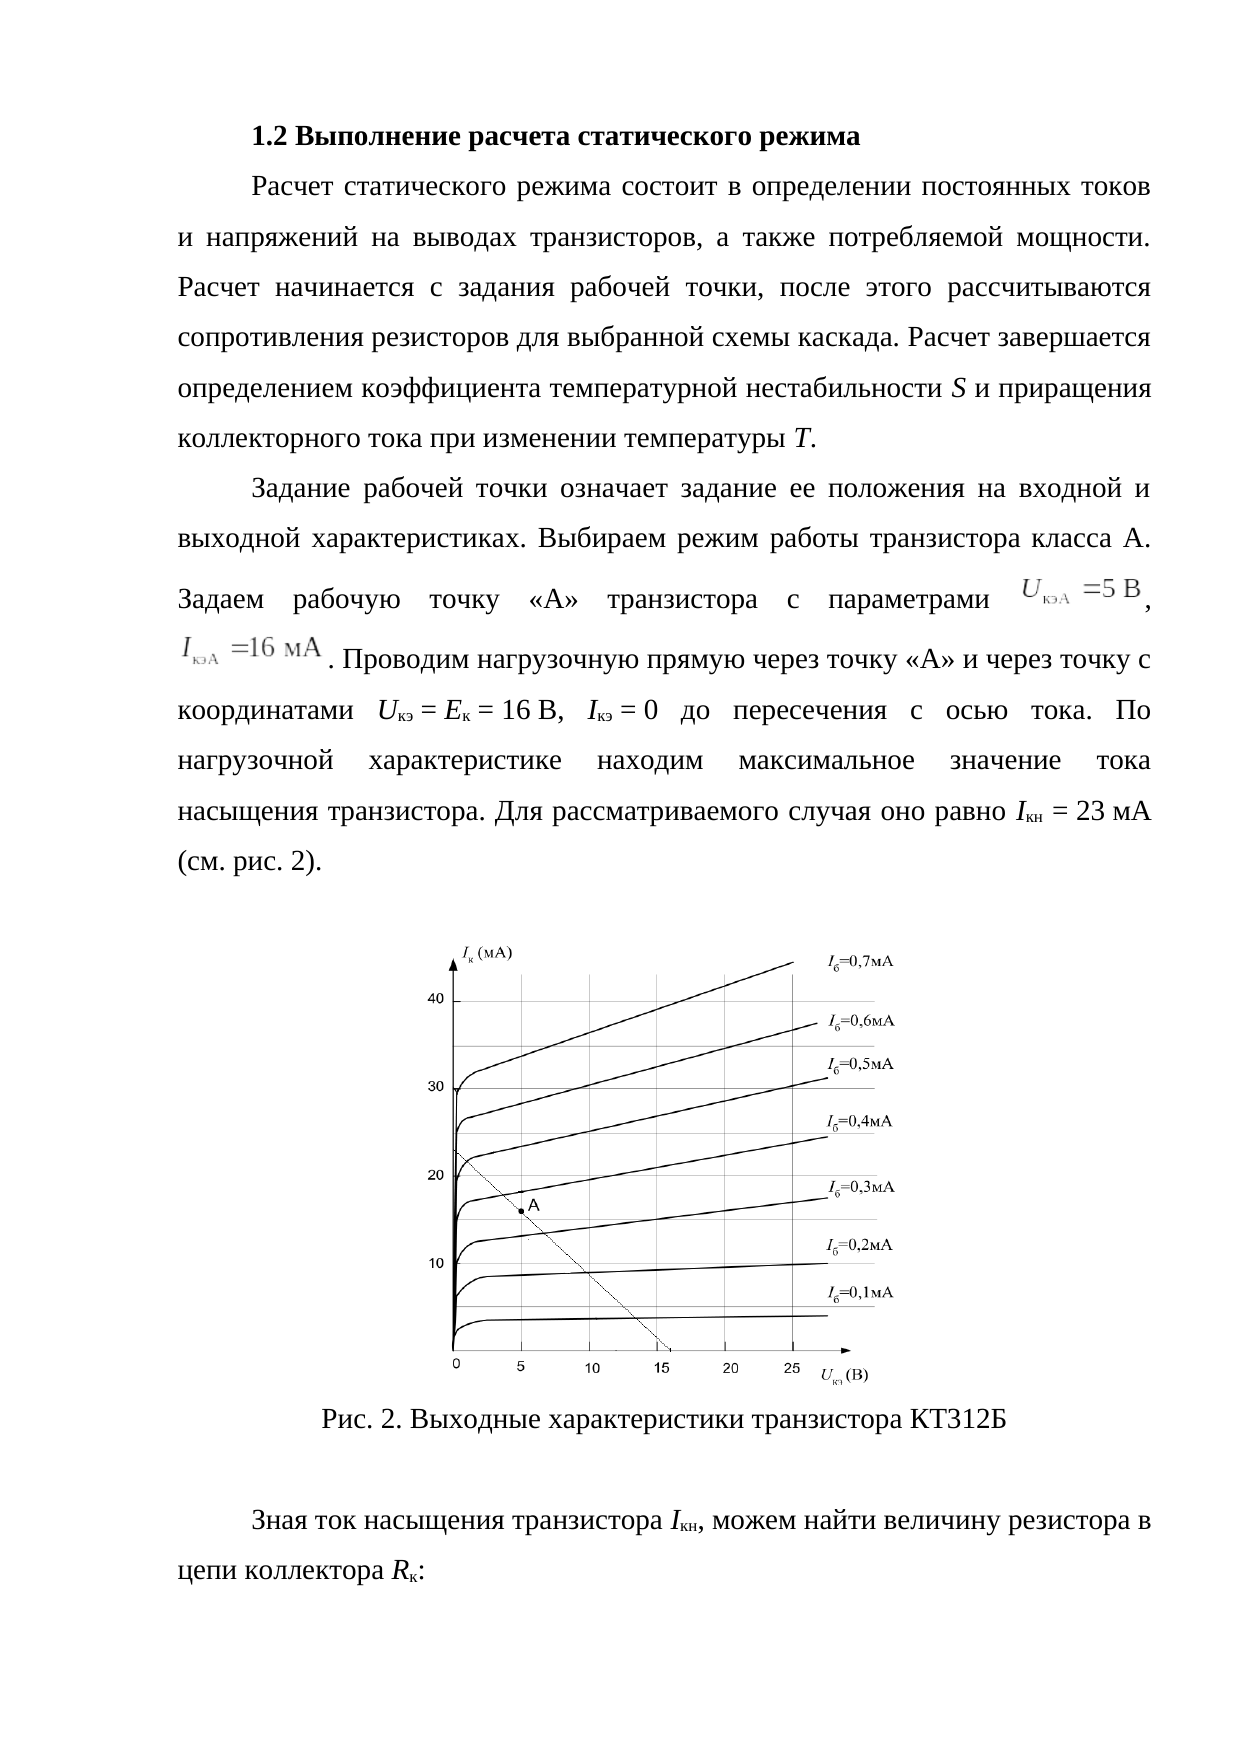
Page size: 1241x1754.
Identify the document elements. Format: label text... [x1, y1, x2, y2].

subtitle 1.2 Выполнение расчета статического режима [177, 118, 1152, 152]
text Зная ток насыщения транзистора Iкн, можем найти величину резистора в цепи коллектора Rк: [177, 1502, 1152, 1586]
text Расчет статического режима состоит в определении постоянных токов и напряжений на выводах транзисторов, а также потребляемой мощности. Расчет начинается с задания рабочей точки, после этого рассчитываются сопротивления резисторов для выбранной схемы каскада. Расчет завершается определением коэффициента температурной нестабильности S и приращения коллекторного тока при изменении температуры Т. [177, 168, 1152, 453]
picture [407, 943, 922, 1385]
text Рис. 2. Выходные характеристики транзистора КТ312Б [177, 1401, 1152, 1435]
text Задание рабочей точки означает задание ее положения на входной и выходной характеристиках. Выбираем режим работы транзистора класса А. Задаем рабочую точку «А» транзистора с параметрами , . Проводим нагрузочную прямую через точку «А» и через точку с координатами Uкэ = Ек = 16 В, Iкэ = 0 до пересечения с осью тока. По нагрузочной характеристике находим максимальное значение тока насыщения транзистора. Для рассматриваемого случая оно равно Iкн = 23 мА (см. рис. 2). [177, 470, 1152, 876]
